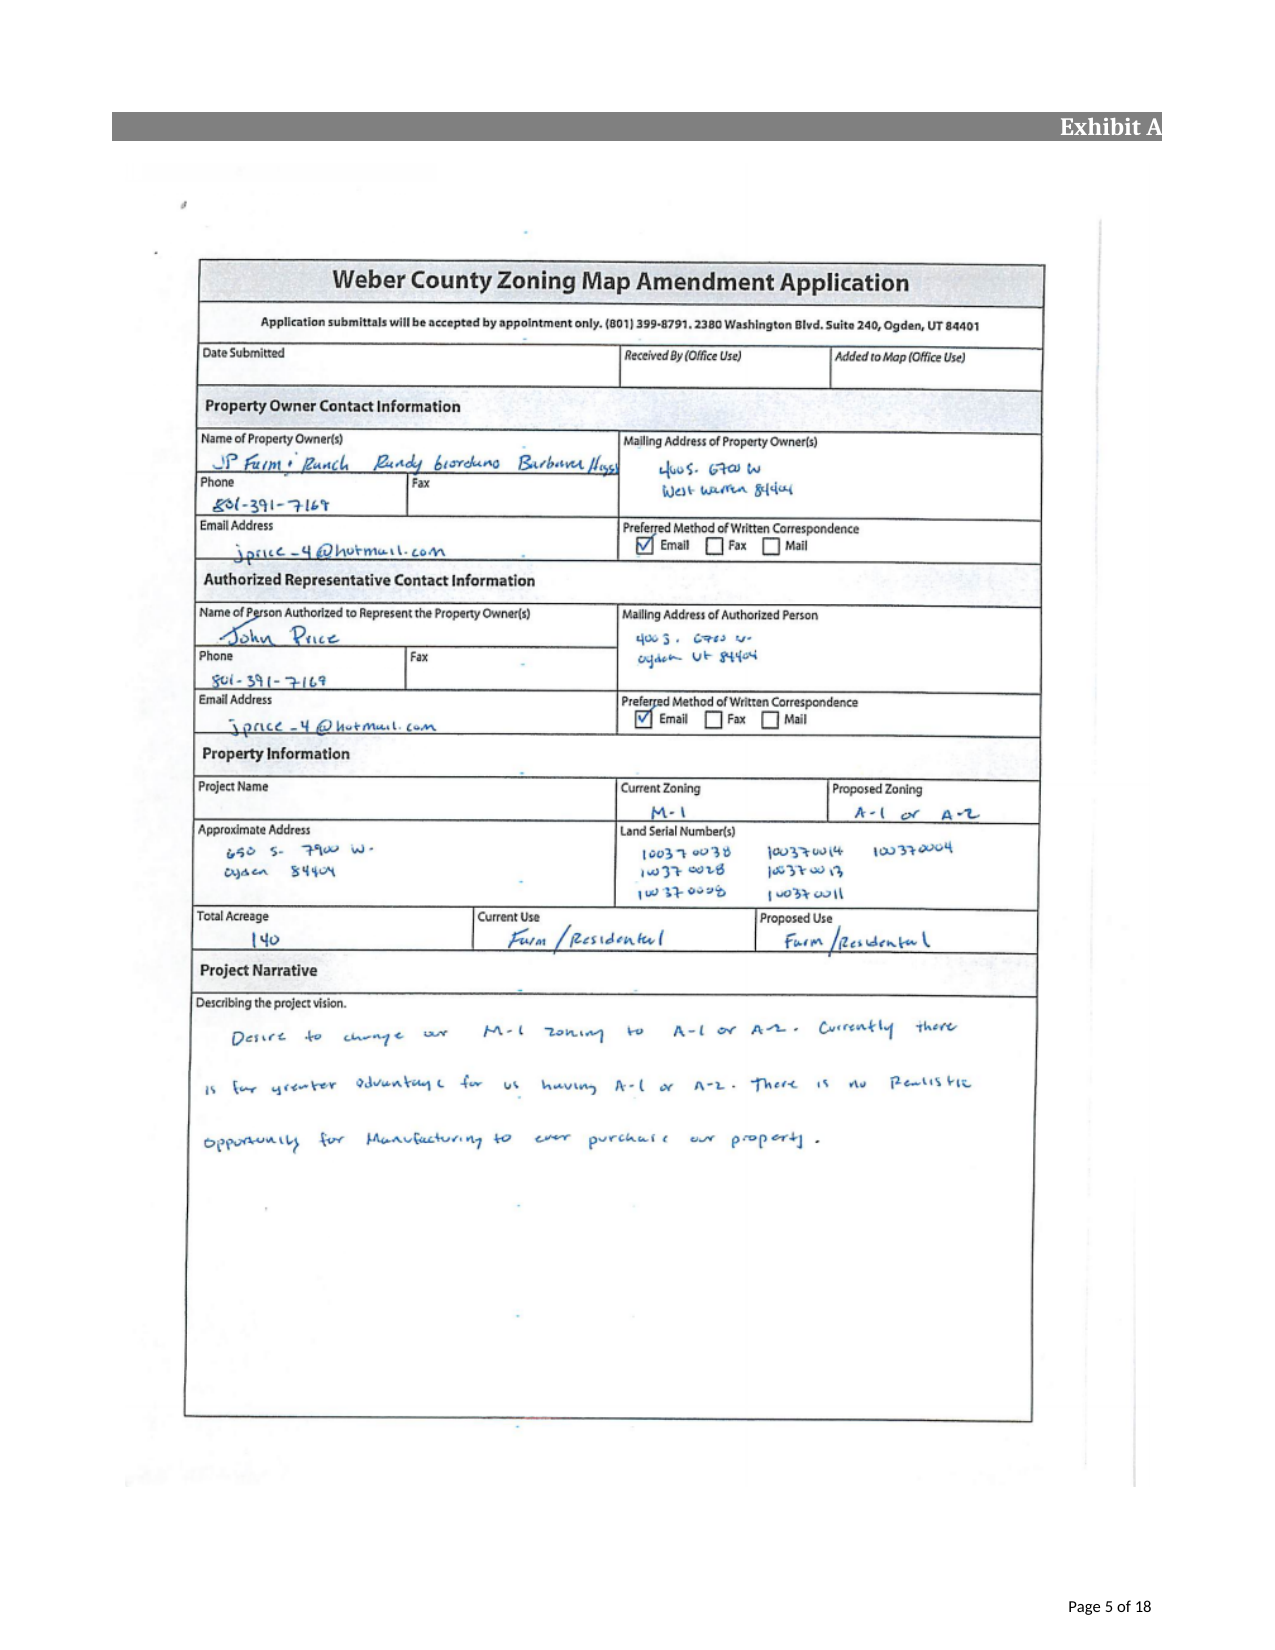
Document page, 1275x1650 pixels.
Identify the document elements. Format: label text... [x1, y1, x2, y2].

picture [125, 163, 1150, 1487]
text Exhibit A [112, 112, 1162, 141]
